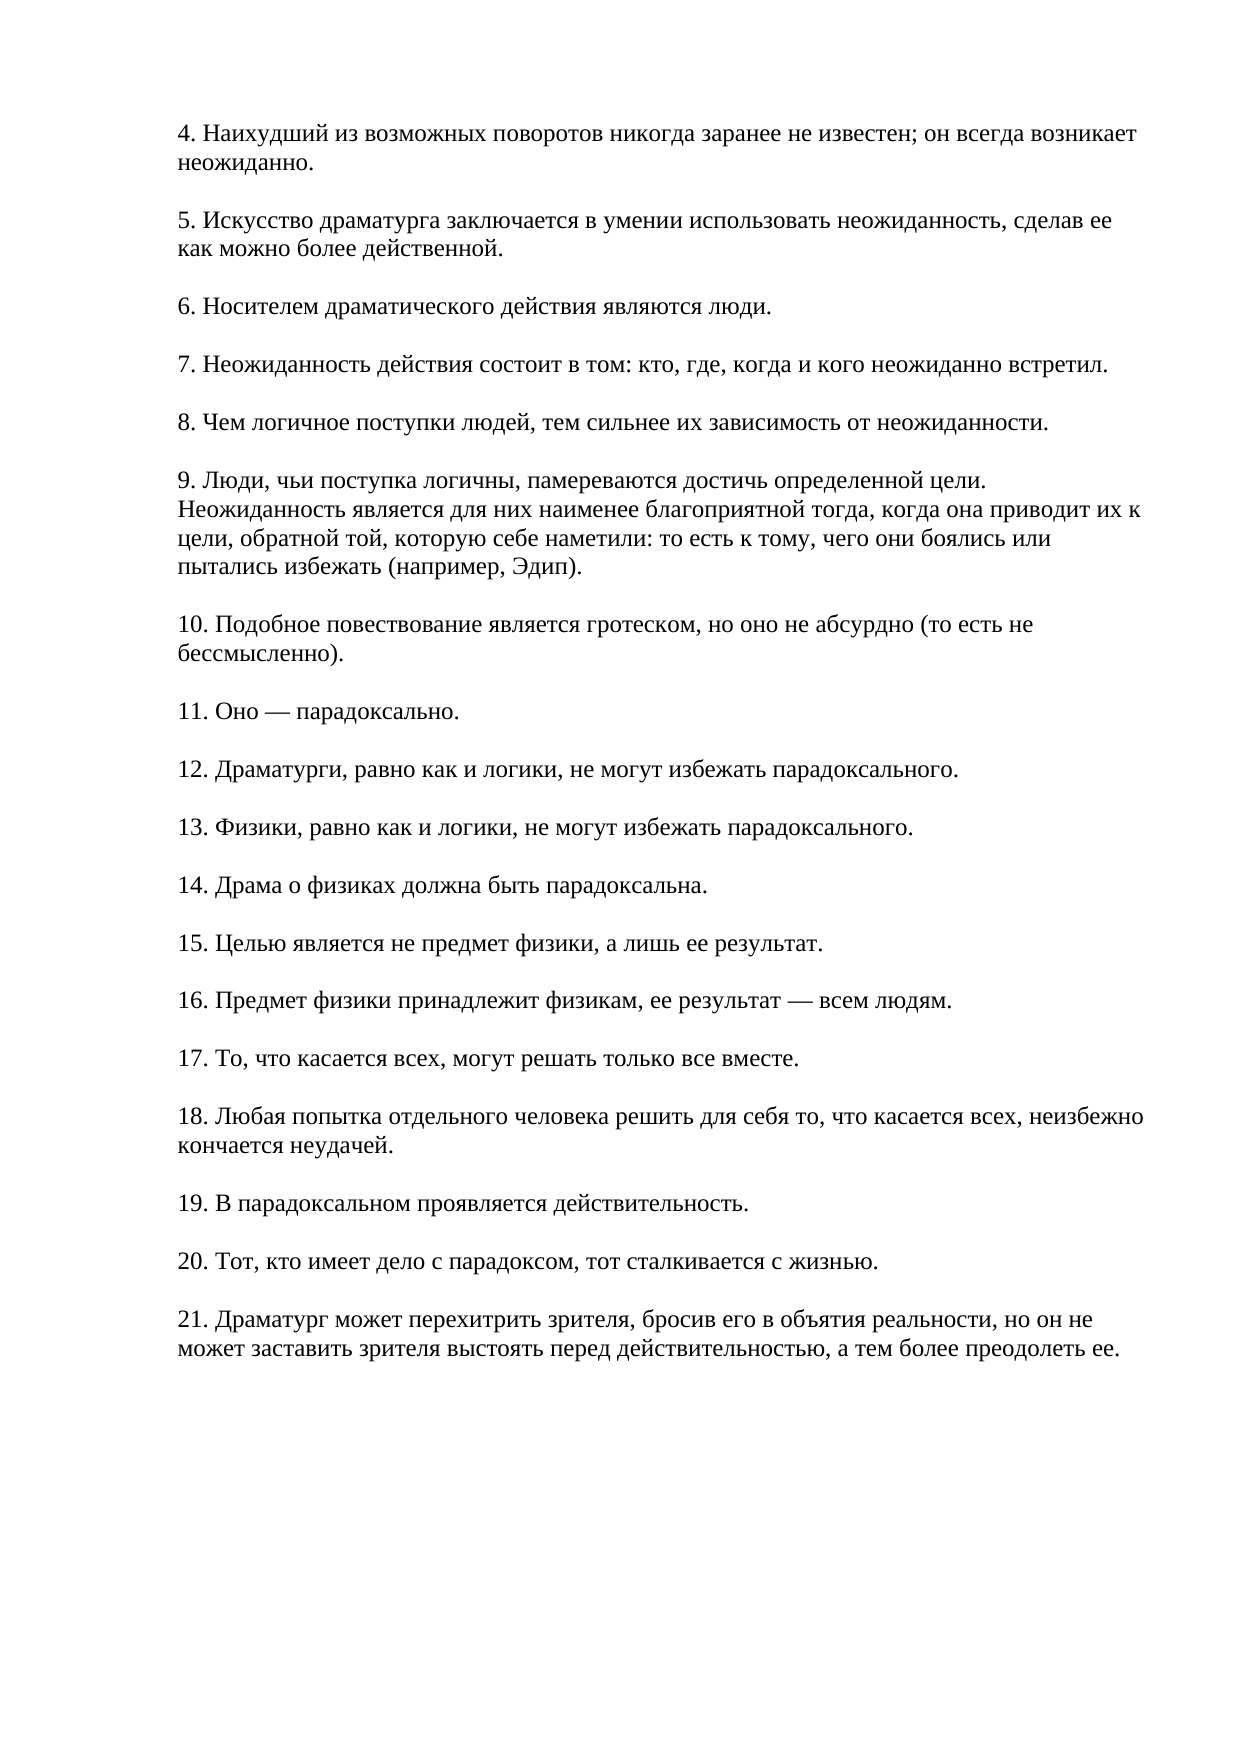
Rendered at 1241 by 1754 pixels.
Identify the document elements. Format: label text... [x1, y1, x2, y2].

text 16. Предмет физики принадлежит физикам, ее результат — всем людям. [177, 986, 1152, 1014]
text 8. Чем логичное поступки людей, тем сильнее их зависимость от неожиданности. [177, 407, 1152, 436]
text 11. Оно — парадоксально. [177, 696, 1152, 725]
text 15. Целью является не предмет физики, а лишь ее результат. [177, 928, 1152, 956]
text 6. Носителем драматического действия являются люди. [177, 291, 1152, 320]
text 4. Наихудший из возможных поворотов никогда заранее не известен; он всегда возникает неожиданно. [177, 118, 1152, 176]
text 5. Искусство драматурга заключается в умении использовать неожиданность, сделав ее как можно более действенной. [177, 205, 1152, 262]
text 12. Драматурги, равно как и логики, не могут избежать парадоксального. [177, 754, 1152, 783]
text 10. Подобное повествование является гротеском, но оно не абсурдно (то есть не бессмысленно). [177, 609, 1152, 667]
text 7. Неожиданность действия состоит в том: кто, где, когда и кого неожиданно встретил. [177, 349, 1152, 378]
text 18. Любая попытка отдельного человека решить для себя то, что касается всех, неизбежно кончается неудачей. [177, 1101, 1152, 1159]
text 21. Драматург может перехитрить зрителя, бросив его в объятия реальности, но он не может заставить зрителя выстоять перед действительностью, а тем более преодолеть ее. [177, 1304, 1152, 1361]
text 19. В парадоксальном проявляется действительность. [177, 1188, 1152, 1217]
text 17. То, что касается всех, могут решать только все вместе. [177, 1043, 1152, 1072]
text 20. Тот, кто имеет дело с парадоксом, тот сталкивается с жизнью. [177, 1246, 1152, 1275]
text 14. Драма о физиках должна быть парадоксальна. [177, 870, 1152, 898]
text 13. Физики, равно как и логики, не могут избежать парадоксального. [177, 812, 1152, 841]
text 9. Люди, чьи поступка логичны, памереваются достичь определенной цели. Неожиданность является для них наименее благоприятной тогда, когда она приводит их к цели, обратной той, которую себе наметили: то есть к тому, чего они боялись или пытались избежать (например, Эдип). [177, 465, 1152, 580]
